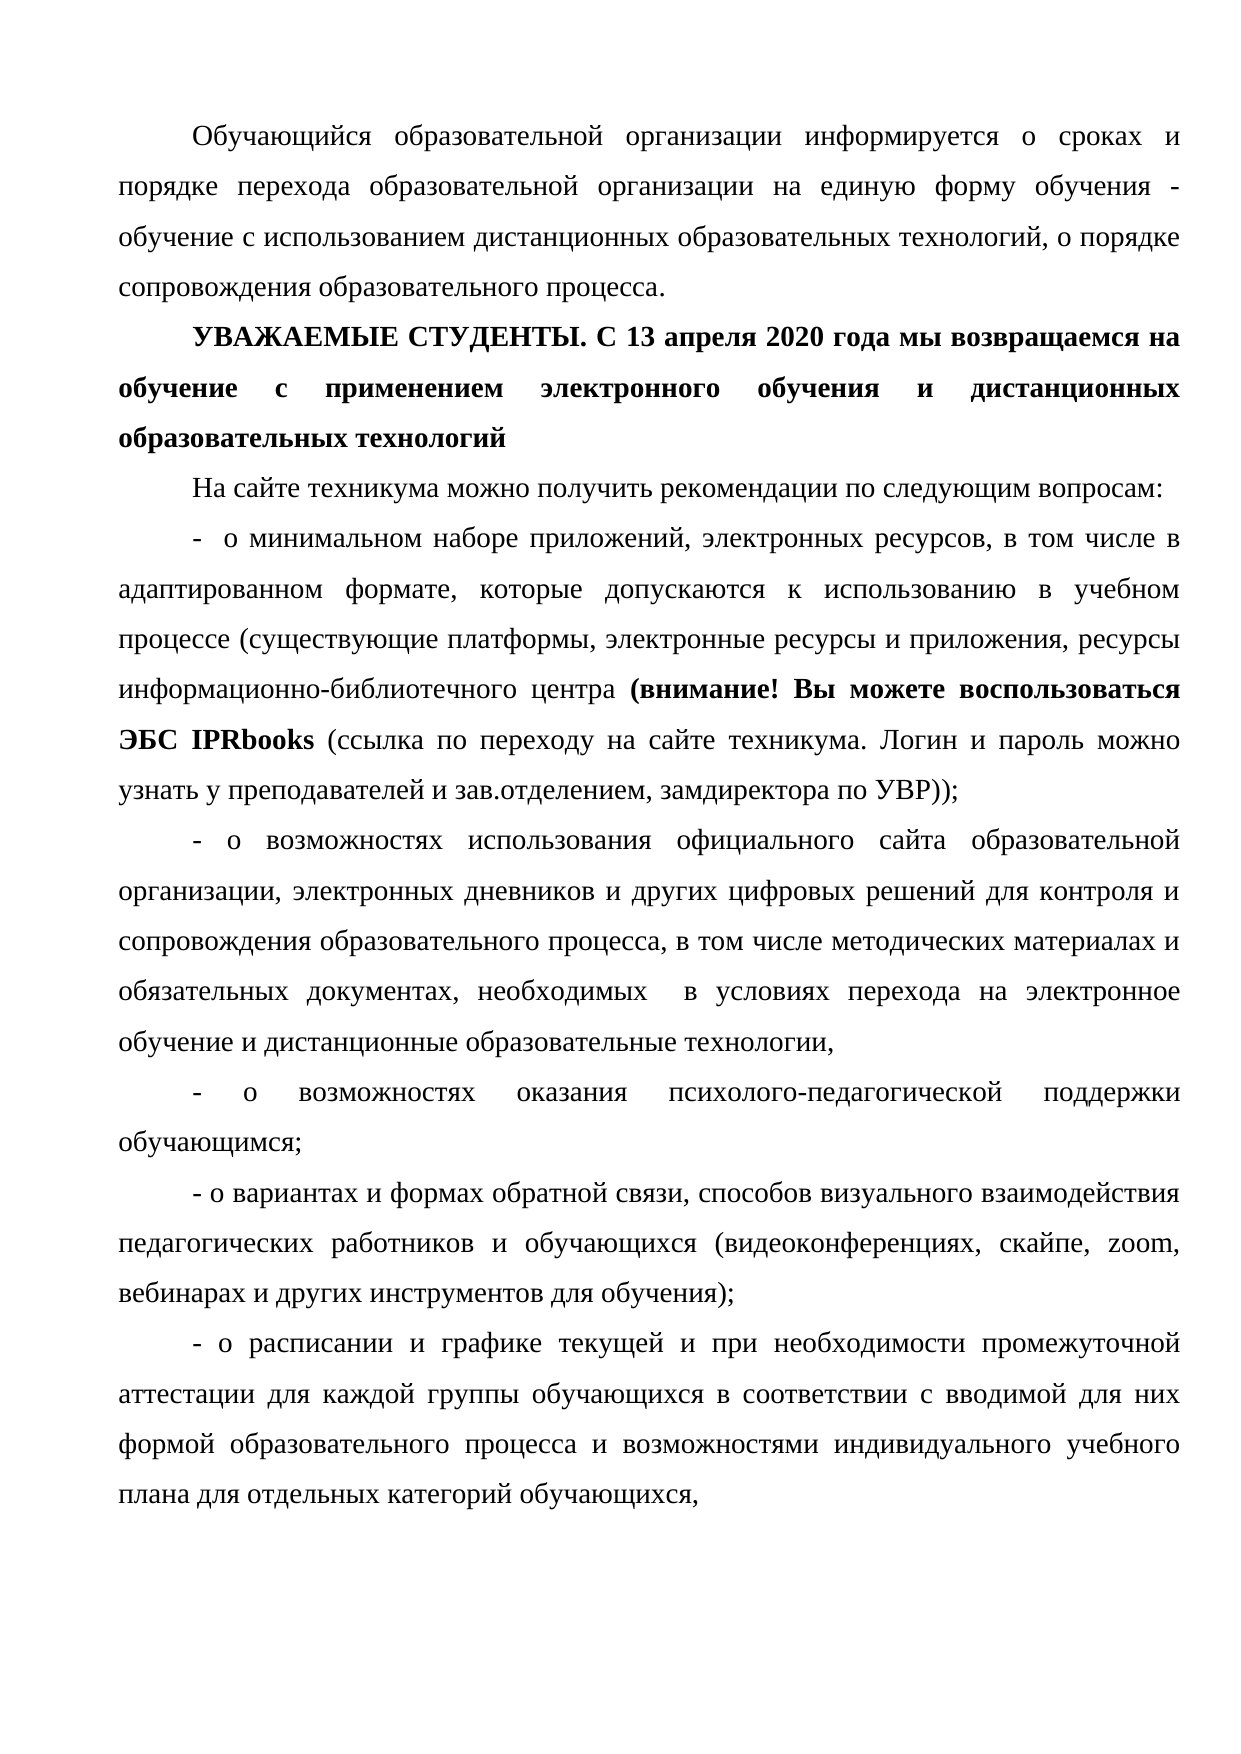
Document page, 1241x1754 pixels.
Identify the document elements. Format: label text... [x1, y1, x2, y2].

text УВАЖАЕМЫЕ СТУДЕНТЫ. С 13 апреля 2020 года мы возвращаемся на обучение с применением электронного обучения и дистанционных образовательных технологий [118, 319, 1181, 453]
list - о расписании и графике текущей и при необходимости промежуточной аттестации для каждой группы обучающихся в соответствии с вводимой для них формой образовательного процесса и возможностями индивидуального учебного плана для отдельных категорий обучающихся, [118, 1326, 1181, 1510]
list - о минимальном наборе приложений, электронных ресурсов, в том числе в адаптированном формате, которые допускаются к использованию в учебном процессе (существующие платформы, электронные ресурсы и приложения, ресурсы информационно-библиотечного центра (внимание! Вы можете воспользоваться ЭБС IPRbooks (ссылка по переходу на сайте техникума. Логин и пароль можно узнать у преподавателей и зав.отделением, замдиректора по УВР)); [118, 521, 1181, 806]
list - о вариантах и формах обратной связи, способов визуального взаимодействия педагогических работников и обучающихся (видеоконференциях, скайпе, zoom, вебинарах и других инструментов для обучения); [118, 1175, 1181, 1309]
text На сайте техникума можно получить рекомендации по следующим вопросам: [118, 470, 1181, 504]
list - о возможностях использования официального сайта образовательной организации, электронных дневников и других цифровых решений для контроля и сопровождения образовательного процесса, в том числе методических материалах и обязательных документах, необходимых в условиях перехода на электронное обучение и дистанционные образовательные технологии, [118, 822, 1181, 1057]
text Обучающийся образовательной организации информируется о сроках и порядке перехода образовательной организации на единую форму обучения - обучение с использованием дистанционных образовательных технологий, о порядке сопровождения образовательного процесса. [118, 118, 1181, 303]
list - о возможностях оказания психолого-педагогической поддержки обучающимся; [118, 1074, 1181, 1158]
